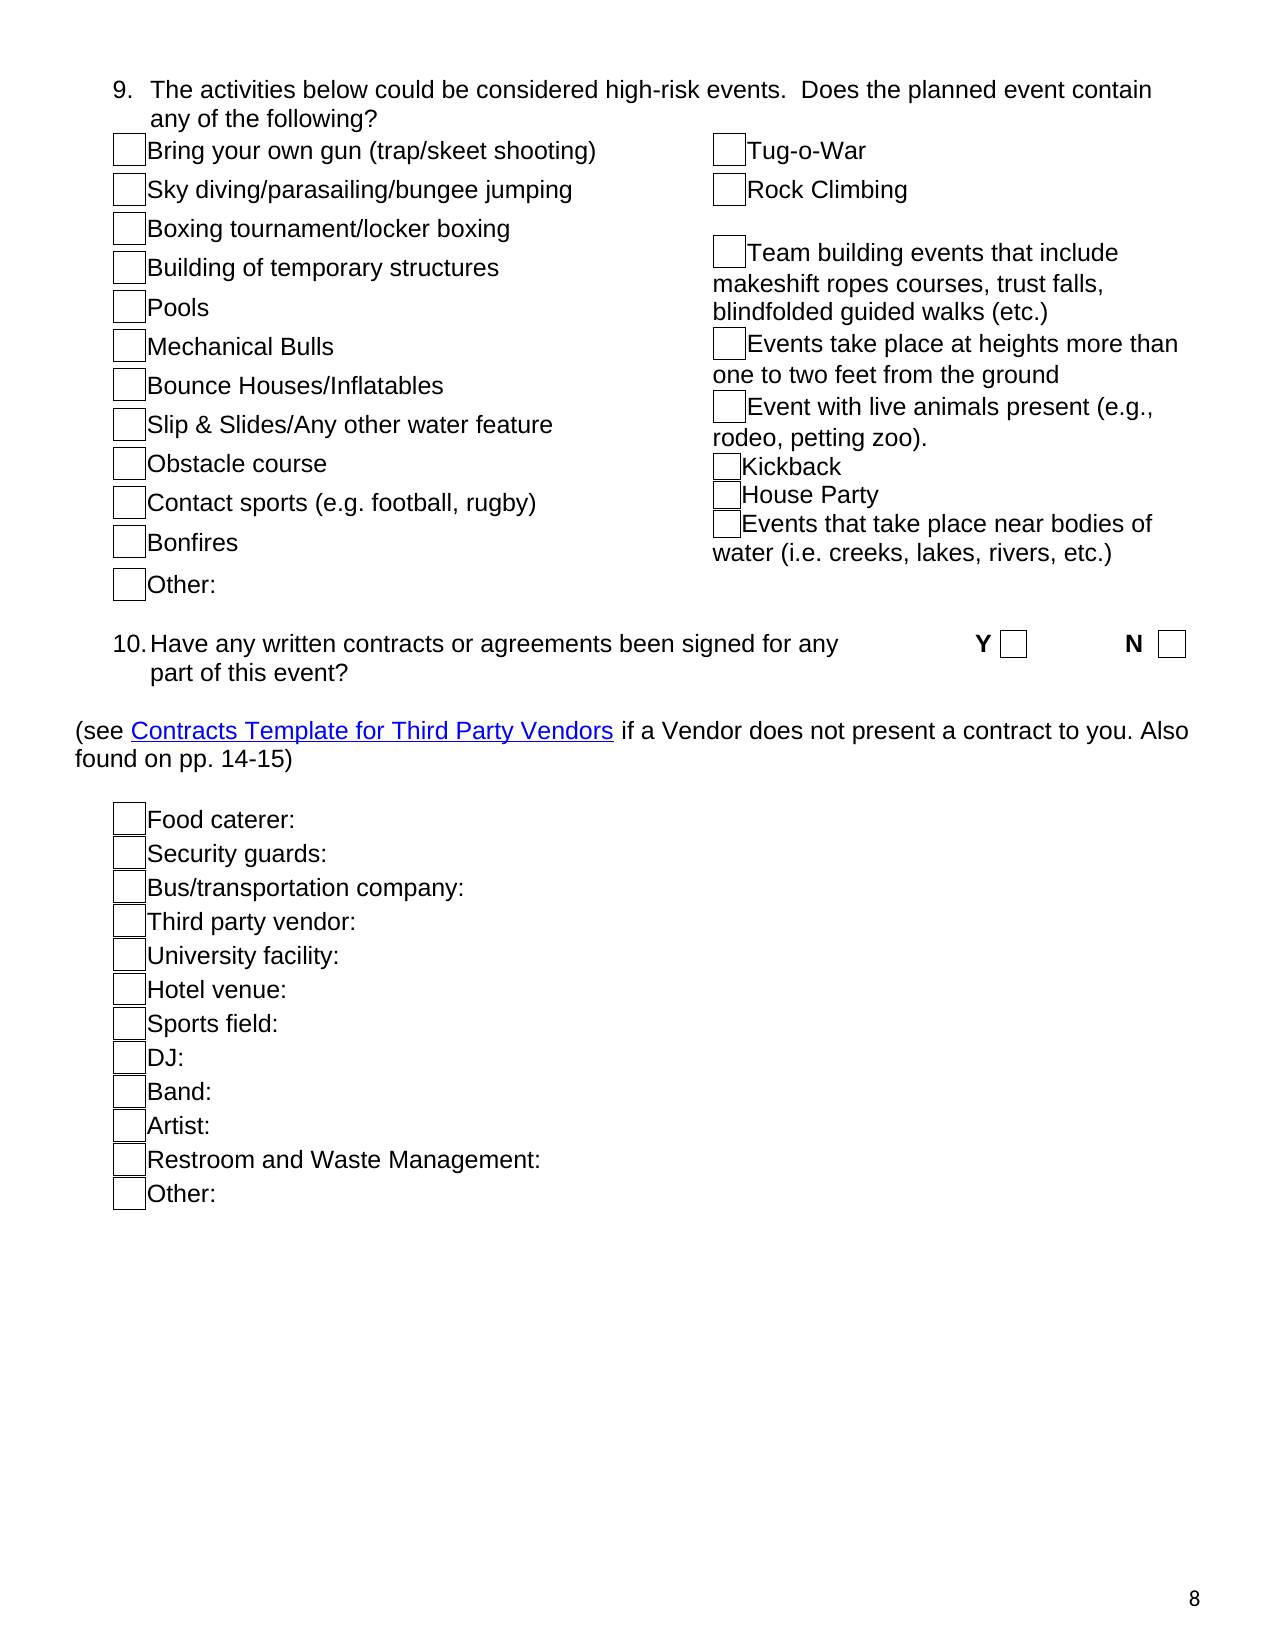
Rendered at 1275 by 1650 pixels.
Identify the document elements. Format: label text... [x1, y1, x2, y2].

text Events take place at heights more than one to two feet from the ground [712, 326, 1200, 389]
text House Party [712, 480, 1200, 509]
text Tug-o-War [712, 132, 1200, 167]
text Hotel venue: [112, 972, 1200, 1006]
text DJ: [112, 1040, 1200, 1074]
text Building of temporary structures [112, 250, 600, 284]
text Band: [112, 1074, 1200, 1108]
text Team building events that include makeshift ropes courses, trust falls, blindfolded guided walks (etc.) [712, 234, 1200, 326]
list Have any written contracts or agreements been signed for any Y N [112, 629, 1200, 658]
text Contact sports (e.g. football, rugby) [112, 485, 600, 519]
text Security guards: [112, 835, 1200, 869]
text Food caterer: [112, 801, 1200, 835]
text Bus/transportation company: [112, 869, 1200, 903]
text Slip & Slides/Any other water feature [112, 407, 600, 441]
text Pools [112, 289, 600, 323]
text Third party vendor: [112, 903, 1200, 937]
text Boxing tournament/locker boxing [112, 211, 600, 245]
text Other: [112, 567, 1200, 601]
text Bounce Houses/Inflatables [112, 367, 600, 402]
text Events that take place near bodies of water (i.e. creeks, lakes, rivers, etc.) [712, 509, 1200, 567]
list part of this event? [150, 658, 1200, 687]
text Rock Climbing [712, 172, 1200, 206]
text University facility: [112, 937, 1200, 972]
text Bring your own gun (trap/skeet shooting) [112, 132, 600, 167]
text Artist: [112, 1108, 1200, 1142]
text Mechanical Bulls [112, 328, 600, 362]
text Restroom and Waste Management: [112, 1142, 1200, 1176]
list The activities below could be considered high-risk events. Does the planned event contain any of the following? [112, 75, 1200, 132]
text Event with live animals present (e.g., rodeo, petting zoo). [712, 389, 1200, 452]
text Sports field: [112, 1006, 1200, 1040]
text Bonfires [112, 524, 600, 558]
text Kickback [712, 452, 1200, 480]
text Obstacle course [112, 446, 600, 480]
text Other: [112, 1176, 1200, 1210]
text (see Contracts Template for Third Party Vendors if a Vendor does not present a contract to you. Also found on pp. 14-15) [75, 716, 1200, 773]
text Sky diving/parasailing/bungee jumping [112, 172, 600, 206]
